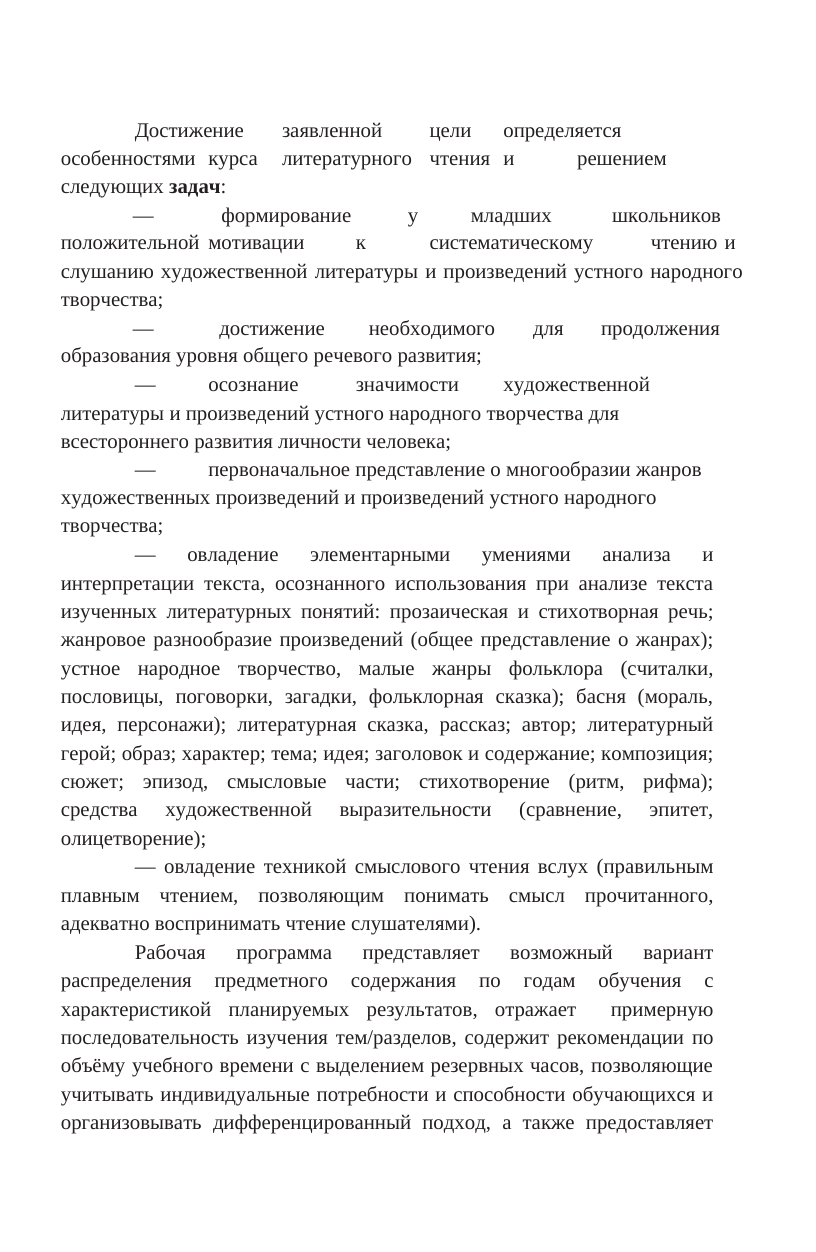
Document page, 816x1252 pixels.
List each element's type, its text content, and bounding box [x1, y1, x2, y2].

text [61, 940, 714, 1134]
text положительной мотивации к систематическому чтению и слушанию художественной литературы и произведений устного народного творчества; [61, 230, 743, 311]
text — формирование у младших школьников [61, 202, 744, 227]
text образования уровня общего речевого развития; [61, 343, 743, 367]
text — овладение техникой смыслового чтения вслух (правильным плавным чтением, позволяющим понимать смысл прочитанного, адекватно воспринимать чтение слушателями). [61, 854, 714, 935]
text — осознание значимости художественной литературы и произведений устного народного творчества для всестороннего развития личности человека; [61, 372, 744, 453]
text — достижение необходимого для продолжения [61, 316, 744, 340]
text — овладение элементарными умениями анализа и интерпретации текста, осознанного использования при анализе текста изученных литературных понятий: прозаическая и стихотворная речь; жанровое разнообразие произведений (общее представление о жанрах); устное народное творчество, малые жанры фольклора (считалки, пословицы, поговорки, загадки, фольклорная сказка); басня (мораль, идея, персонажи); литературная сказка, рассказ; автор; литературный герой; образ; характер; тема; идея; заголовок и содержание; композиция; сюжет; эпизод, смысловые части; стихотворение (ритм, рифма); средства художественной выразительности (сравнение, эпитет, олицетворение); [61, 542, 714, 849]
text — первоначальное представление о многообразии жанров художественных произведений и произведений устного народного творчества; [61, 457, 744, 537]
text Достижение заявленной цели определяется особенностями курса литературного чтения и решением следующих задач: [61, 118, 744, 198]
